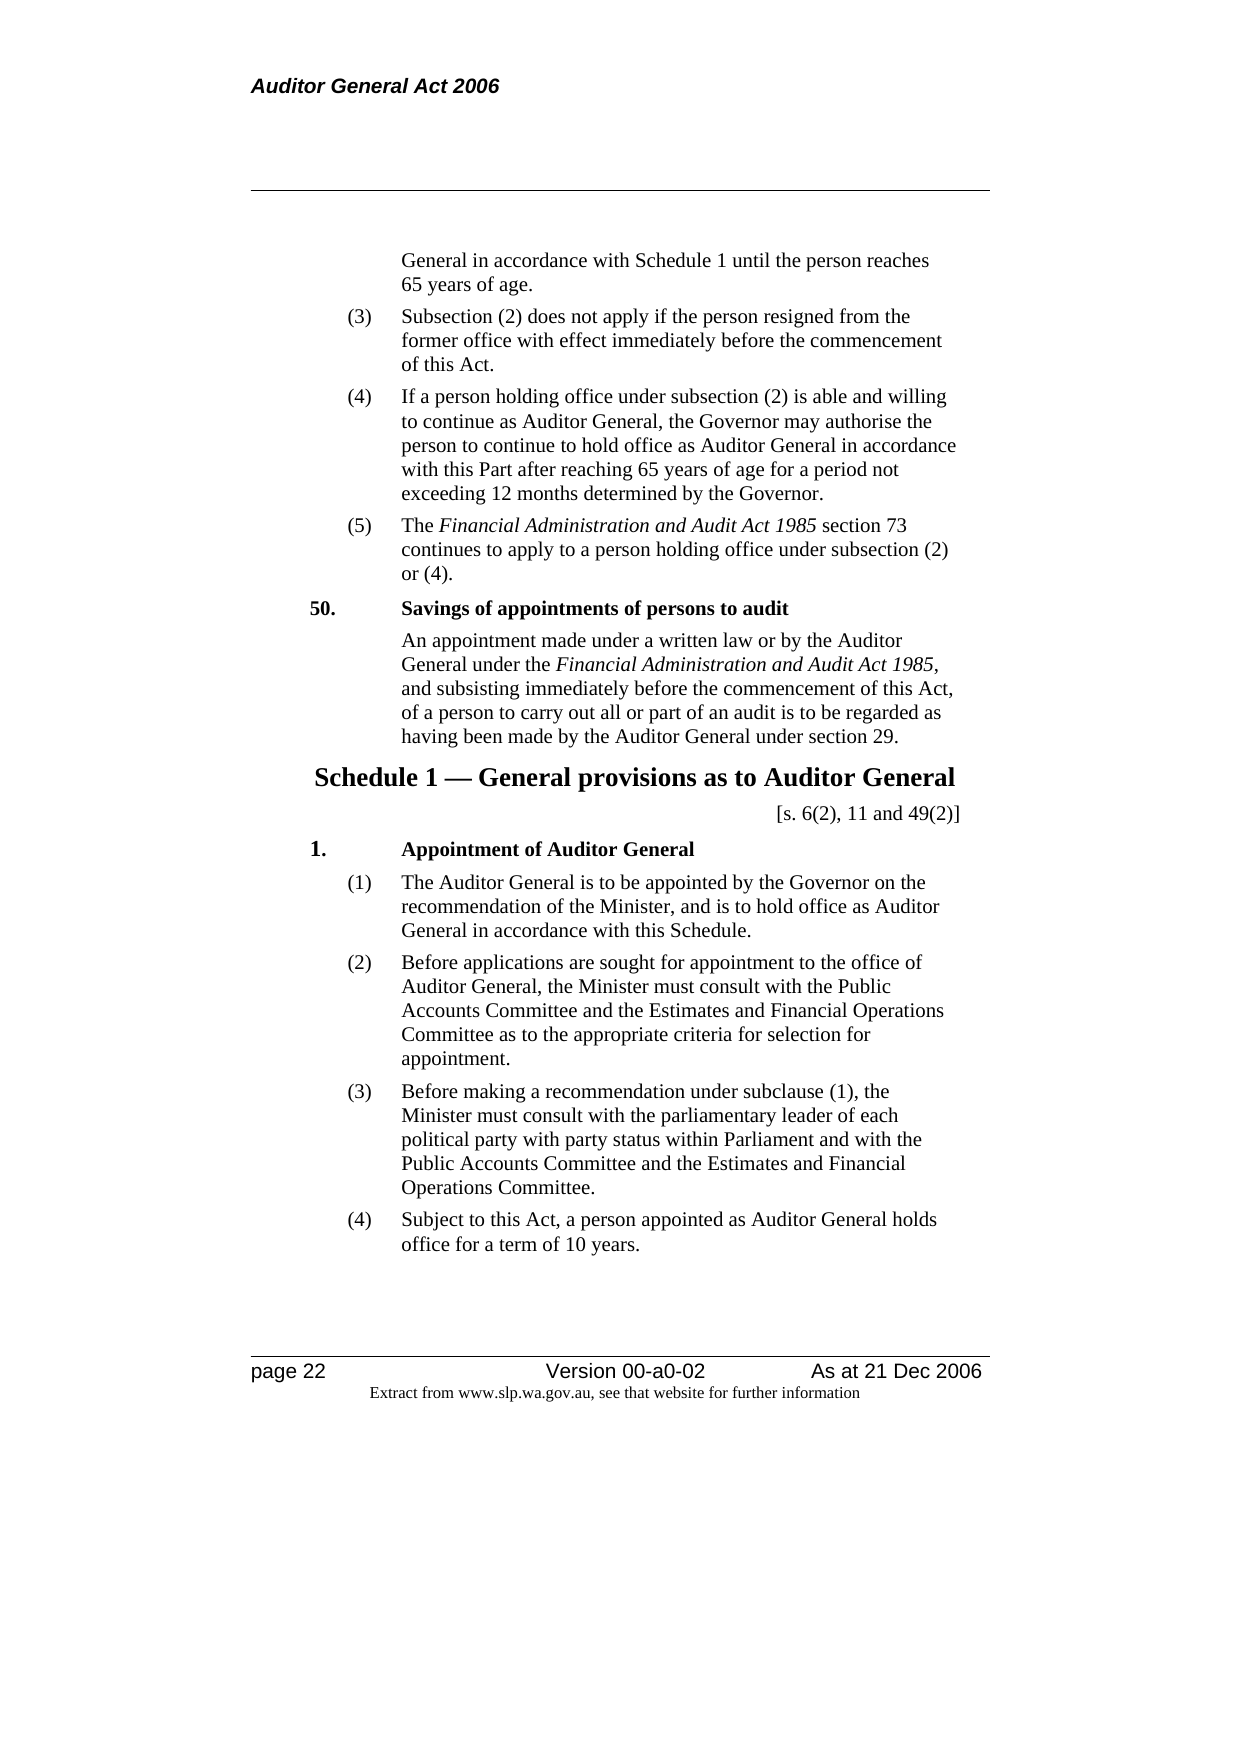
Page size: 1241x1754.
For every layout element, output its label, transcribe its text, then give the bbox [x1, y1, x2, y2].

subtitle Schedule 1 — General provisions as to Auditor General [309, 761, 960, 792]
text (3) Before making a recommendation under subclause (1), the Minister must consult with the parliamentary leader of each political party with party status within Parliament and with the Public Accounts Committee and the Estimates and Financial Operations Committee. [312, 1079, 960, 1199]
text (4) If a person holding office under subsection (2) is able and willing to continue as Auditor General, the Governor may authorise the person to continue to hold office as Auditor General in accordance with this Part after reaching 65 years of age for a period not exceeding 12 months determined by the Governor. [312, 384, 960, 505]
text (4) Subject to this Act, a person appointed as Auditor General holds office for a term of 10 years. [312, 1207, 960, 1256]
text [312, 247, 960, 296]
text An appointment made under a written law or by the Auditor General under the Financial Administration and Audit Act 1985, and subsisting immediately before the commencement of this Act, of a person to carry out all or part of an audit is to be regarded as having been made by the Auditor General under section 29. [312, 628, 960, 748]
text (1) The Auditor General is to be appointed by the Governor on the recommendation of the Minister, and is to hold office as Auditor General in accordance with this Schedule. [312, 869, 960, 942]
subtitle 1. Appointment of Auditor General [309, 835, 960, 861]
text (5) The Financial Administration and Audit Act 1985 section 73 continues to apply to a person holding office under subsection (2) or (4). [312, 513, 960, 585]
text [s. 6(2), 11 and 49(2)] [309, 800, 960, 824]
text (2) Before applications are sought for appointment to the office of Auditor General, the Minister must consult with the Public Accounts Committee and the Estimates and Financial Operations Committee as to the appropriate criteria for selection for appointment. [312, 950, 960, 1070]
text (3) Subsection (2) does not apply if the person resigned from the former office with effect immediately before the commencement of this Act. [312, 304, 960, 376]
subtitle 50. Savings of appointments of persons to audit [309, 596, 960, 620]
